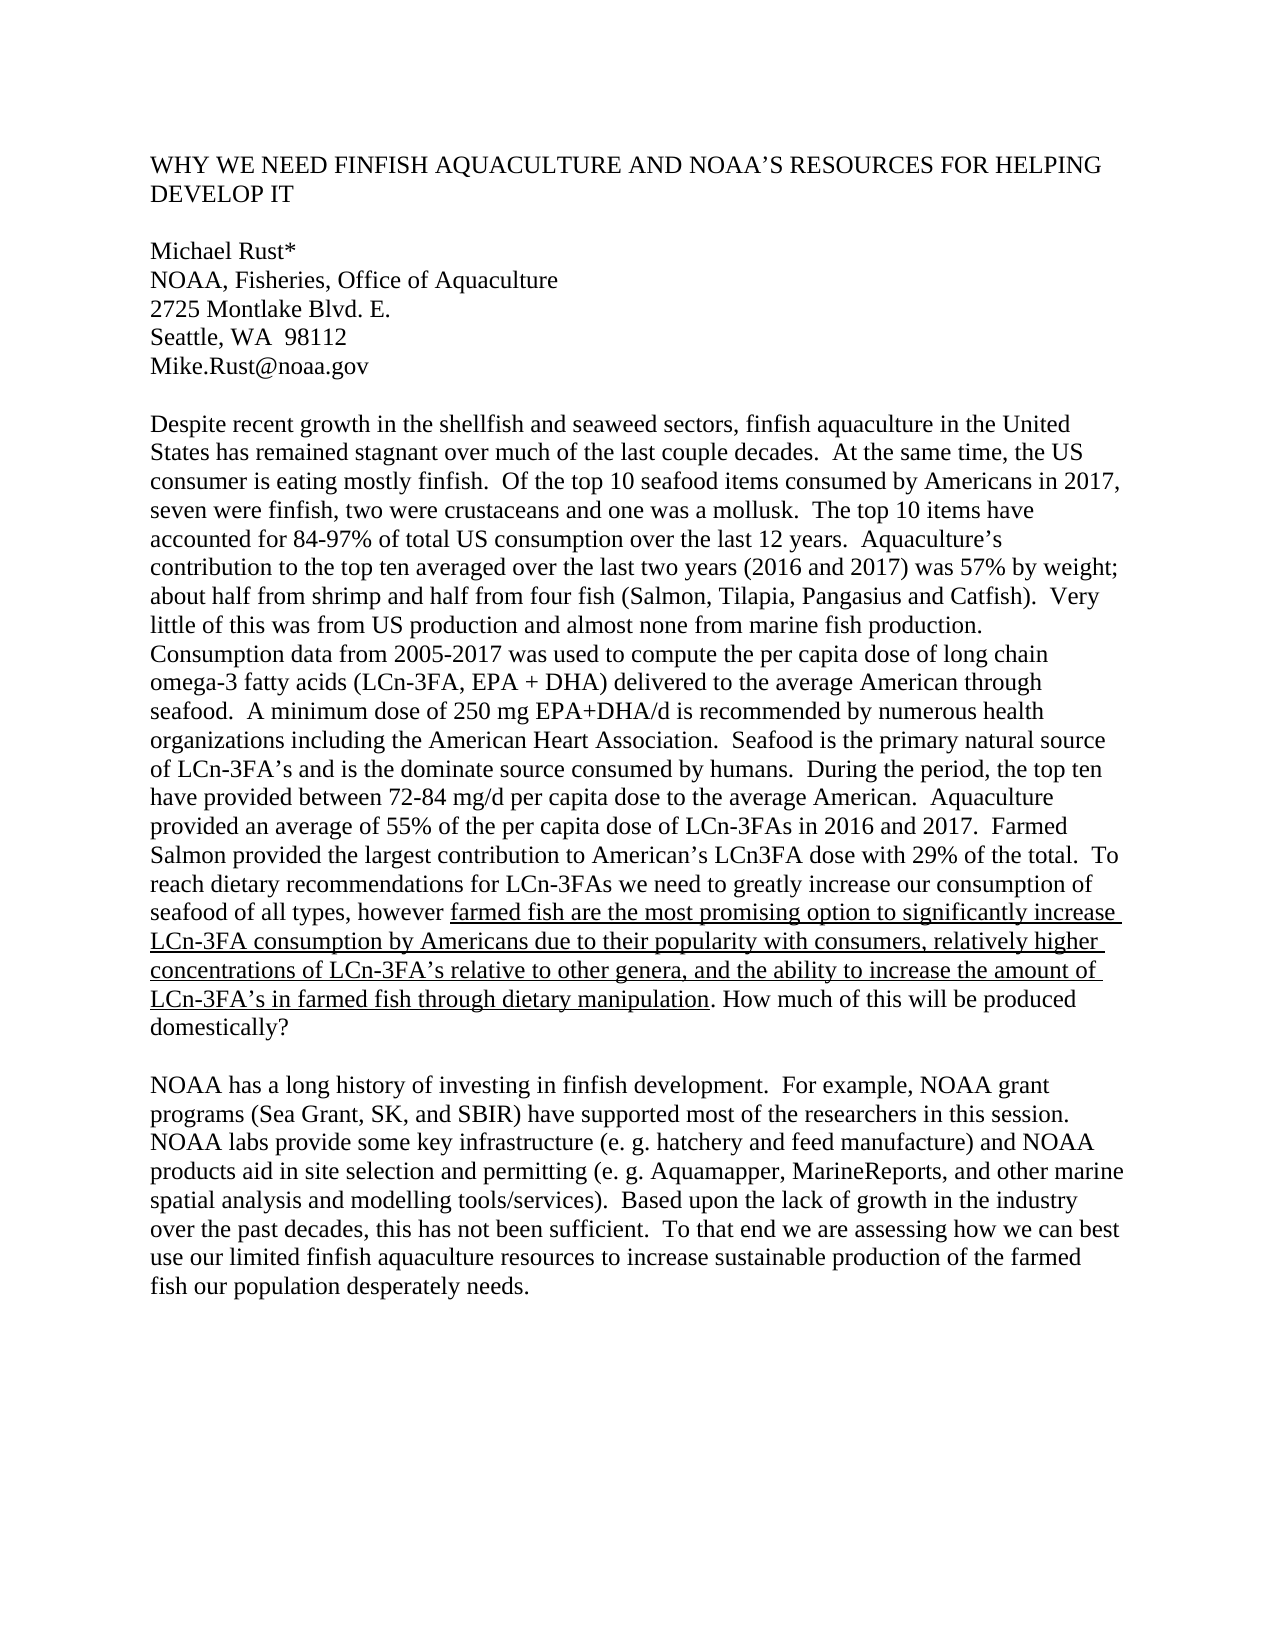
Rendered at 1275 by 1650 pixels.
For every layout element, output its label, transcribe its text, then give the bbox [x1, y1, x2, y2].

text Why We Need Finfish Aquaculture and NOAA’s Resources for Helping Develop It [150, 150, 1125, 207]
text Seattle, WA 98112 [150, 322, 1125, 351]
text Despite recent growth in the shellfish and seaweed sectors, finfish aquaculture in the United States has remained stagnant over much of the last couple decades. At the same time, the US consumer is eating mostly finfish. Of the top 10 seafood items consumed by Americans in 2017, seven were finfish, two were crustaceans and one was a mollusk. The top 10 items have accounted for 84-97% of total US consumption over the last 12 years. Aquaculture’s contribution to the top ten averaged over the last two years (2016 and 2017) was 57% by weight; about half from shrimp and half from four fish (Salmon, Tilapia, Pangasius and Catfish). Very little of this was from US production and almost none from marine fish production. Consumption data from 2005-2017 was used to compute the per capita dose of long chain omega-3 fatty acids (LCn-3FA, EPA + DHA) delivered to the average American through seafood. A minimum dose of 250 mg EPA+DHA/d is recommended by numerous health organizations including the American Heart Association. Seafood is the primary natural source of LCn-3FA’s and is the dominate source consumed by humans. During the period, the top ten have provided between 72-84 mg/d per capita dose to the average American. Aquaculture provided an average of 55% of the per capita dose of LCn-3FAs in 2016 and 2017. Farmed Salmon provided the largest contribution to American’s LCn3FA dose with 29% of the total. To reach dietary recommendations for LCn-3FAs we need to greatly increase our consumption of seafood of all types, however farmed fish are the most promising option to significantly increase LCn-3FA consumption by Americans due to their popularity with consumers, relatively higher concentrations of LCn-3FA’s relative to other genera, and the ability to increase the amount of LCn-3FA’s in farmed fish through dietary manipulation. How much of this will be produced domestically? [150, 409, 1125, 1041]
text Mike.Rust@noaa.gov [150, 351, 1125, 380]
text Michael Rust* [150, 236, 1125, 265]
text NOAA has a long history of investing in finfish development. For example, NOAA grant programs (Sea Grant, SK, and SBIR) have supported most of the researchers in this session. NOAA labs provide some key infrastructure (e. g. hatchery and feed manufacture) and NOAA products aid in site selection and permitting (e. g. Aquamapper, MarineReports, and other marine spatial analysis and modelling tools/services). Based upon the lack of growth in the industry over the past decades, this has not been sufficient. To that end we are assessing how we can best use our limited finfish aquaculture resources to increase sustainable production of the farmed fish our population desperately needs. [150, 1070, 1125, 1300]
text NOAA, Fisheries, Office of Aquaculture [150, 265, 1125, 294]
text 2725 Montlake Blvd. E. [150, 294, 1125, 322]
